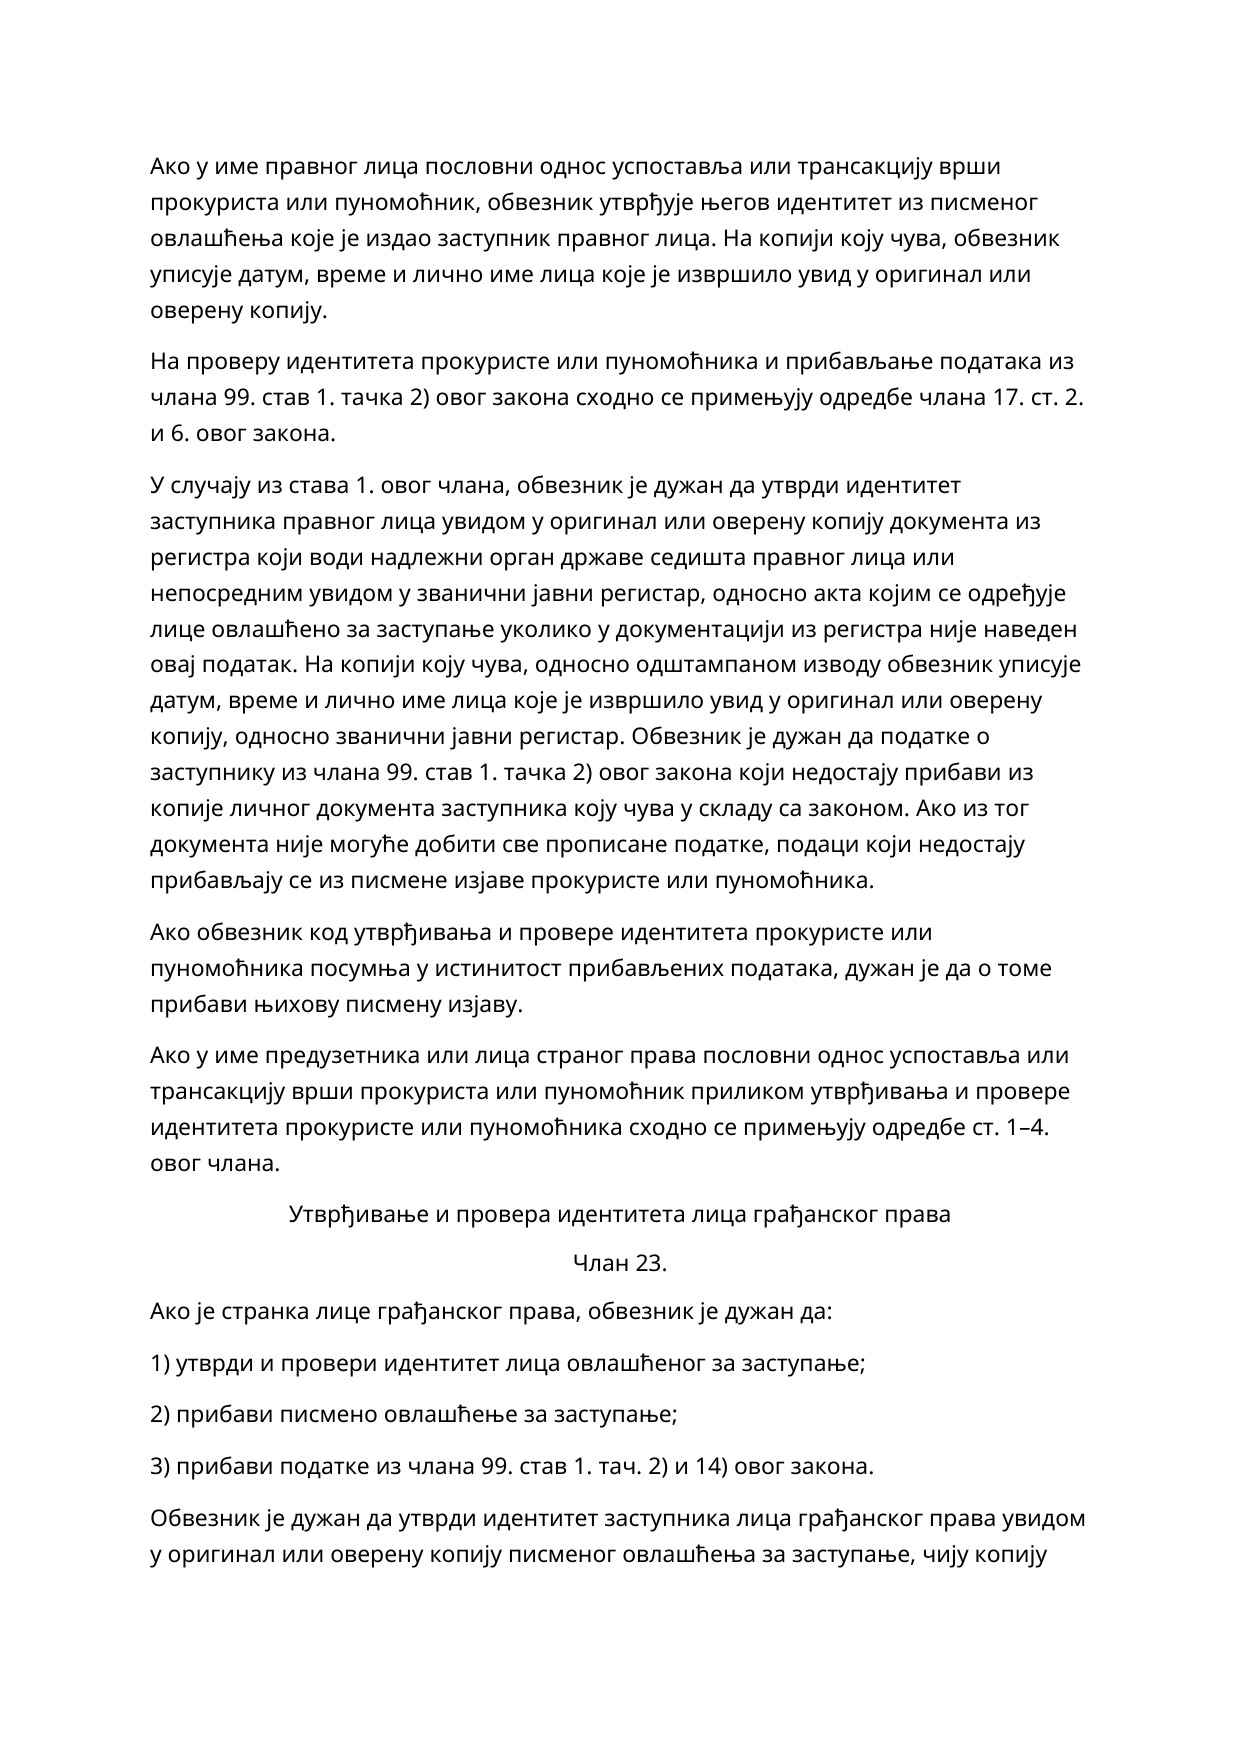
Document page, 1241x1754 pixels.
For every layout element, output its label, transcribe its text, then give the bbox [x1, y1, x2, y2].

text 3) прибави податке из члана 99. став 1. тач. 2) и 14) овог закона. [150, 1450, 1090, 1481]
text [150, 1502, 1090, 1569]
text На проверу идентитета прокуристе или пуномоћника и прибављање података из члана 99. став 1. тачка 2) овог закона сходно се примењују одредбе члана 17. ст. 2. и 6. овог закона. [150, 345, 1090, 448]
text Ако обвезник код утврђивања и провере идентитета прокуристе или пуномоћника посумња у истинитост прибављених података, дужан је да о томе прибави њихову писмену изјаву. [150, 916, 1090, 1019]
text Ако у име предузетника или лица страног права пословни однос успоставља или трансакцију врши прокуриста или пуномоћник приликом утврђивања и провере идентитета прокуристе или пуномоћника сходно се примењују одредбе ст. 1–4. овог члана. [150, 1039, 1090, 1178]
text Утврђивање и провера идентитета лица грађанског права [150, 1198, 1090, 1230]
text 1) утврди и провери идентитет лица овлашћеног за заступање; [150, 1347, 1090, 1378]
text Ако у име правног лица пословни однос успоставља или трансакцију врши прокуриста или пуномоћник, обвезник утврђује његов идентитет из писменог овлашћења које је издао заступник правног лица. На копији коју чува, обвезник уписује датум, време и лично име лица које је извршило увид у оригинал или оверену копију. [150, 150, 1090, 325]
text Ако је странка лице грађанског права, обвезник је дужан да: [150, 1295, 1090, 1327]
text 2) прибави писмено овлашћење за заступање; [150, 1398, 1090, 1430]
text Члан 23. [150, 1247, 1090, 1278]
text У случају из става 1. овог члана, обвезник је дужан да утврди идентитет заступника правног лица увидом у оригинал или оверену копију документа из регистра који води надлежни орган државе седишта правног лица или непосредним увидом у званични јавни регистар, односно акта којим се одређује лице овлашћено за заступање уколико у документацији из регистра није наведен овај податак. На копији коју чува, односно одштампаном изводу обвезник уписује датум, време и лично име лица које је извршило увид у оригинал или оверену копију, односно званични јавни регистар. Обвезник је дужан да податке о заступнику из члана 99. став 1. тачка 2) овог закона који недостају прибави из копије личног документа заступника коју чува у складу са законом. Ако из тог документа није могуће добити све прописане податке, подаци који недостају прибављају се из писмене изјаве прокуристе или пуномоћника. [150, 469, 1090, 895]
